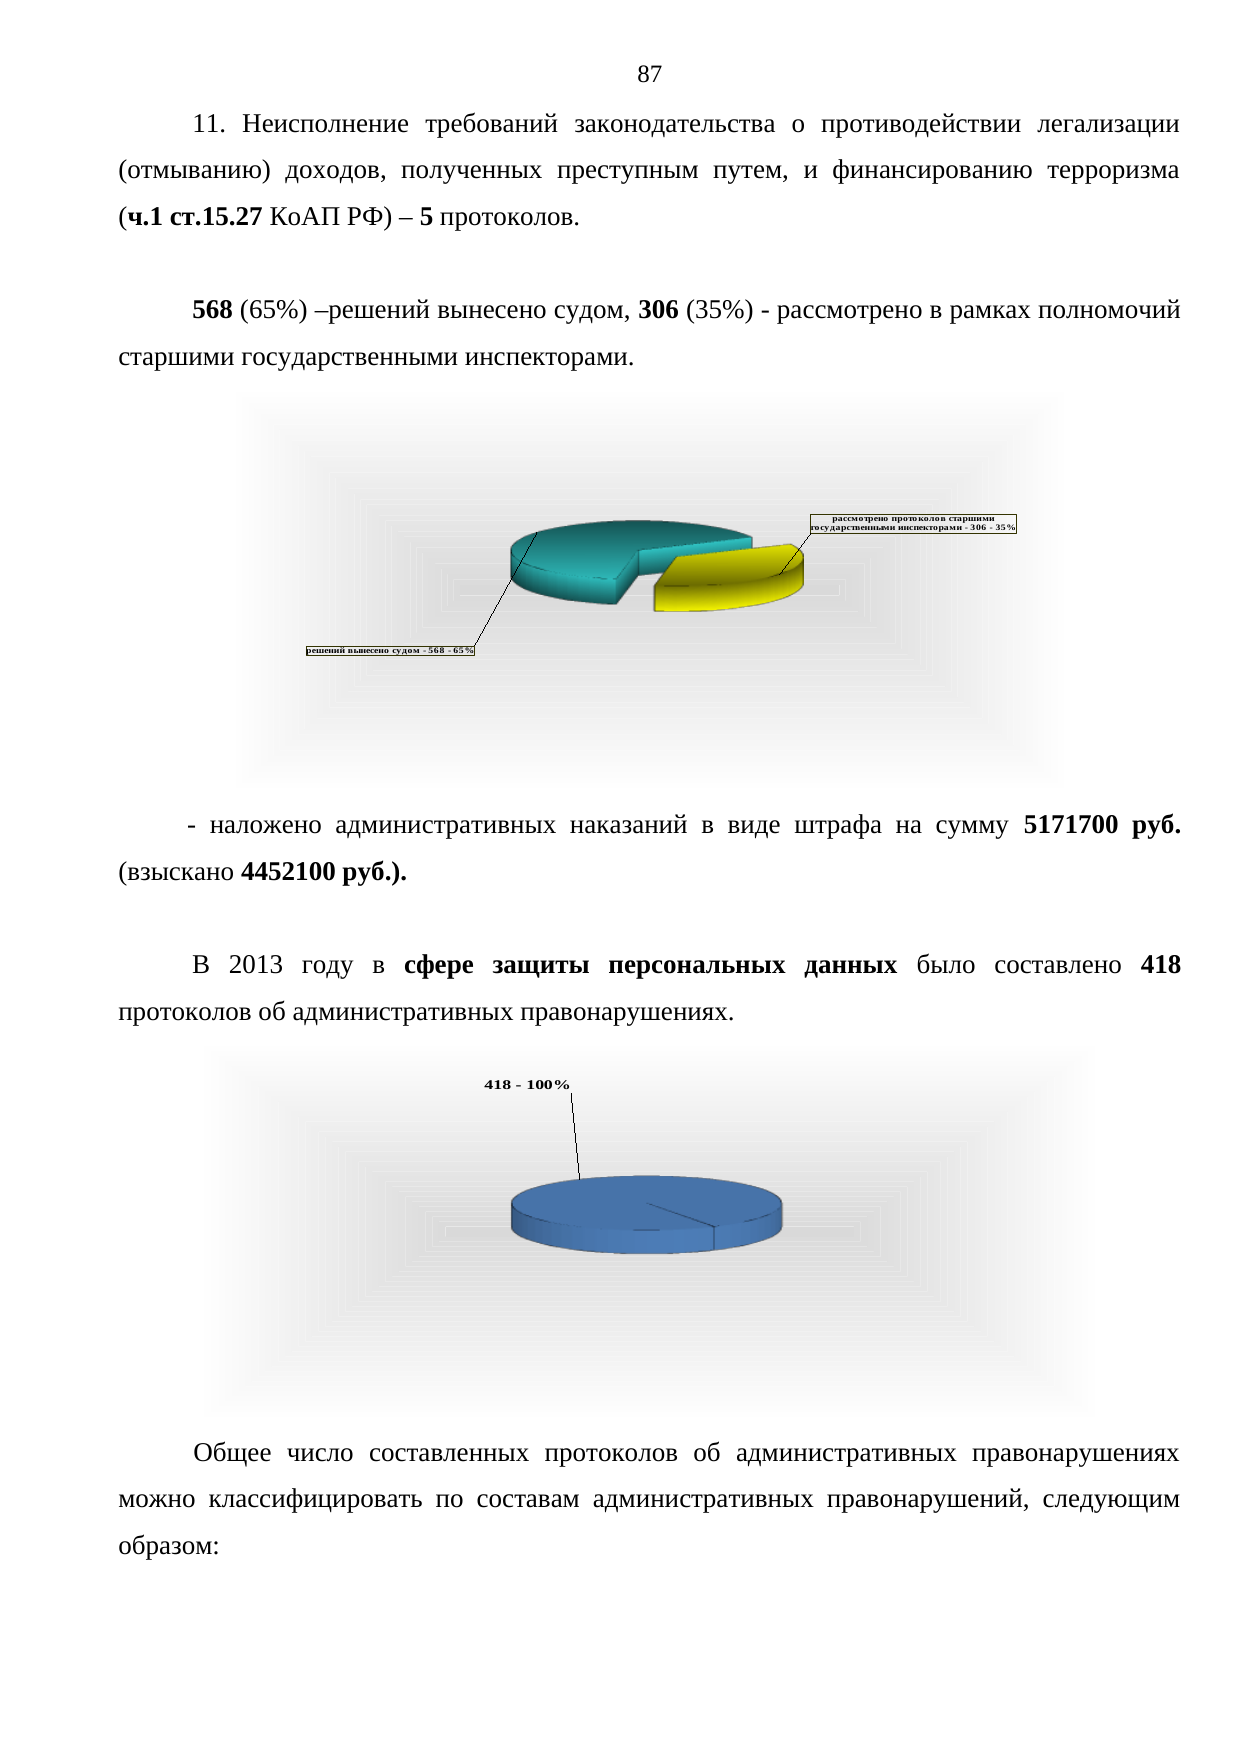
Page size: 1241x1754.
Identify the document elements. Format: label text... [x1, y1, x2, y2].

text 568 (65%) –решений вынесено судом, 306 (35%) - рассмотрено в рамках полномочий старшими государственными инспекторами. [118, 294, 1181, 371]
text - наложено административных наказаний в виде штрафа на сумму 5171700 руб.(взыскано 4452100 руб.). [118, 808, 1181, 886]
text 11. Неисполнение требований законодательства о противодействии легализации (отмыванию) доходов, полученных преступным путем, и финансированию терроризма (ч.1 ст.15.27 КоАП РФ) – 5 протоколов. [118, 107, 1181, 231]
text Общее число составленных протоколов об административных правонарушениях можно классифицировать по составам административных правонарушений, следующим образом: [118, 1436, 1181, 1560]
text В 2013 году в сфере защиты персональных данных было составлено 418 протоколов об административных правонарушениях. [118, 948, 1181, 1026]
